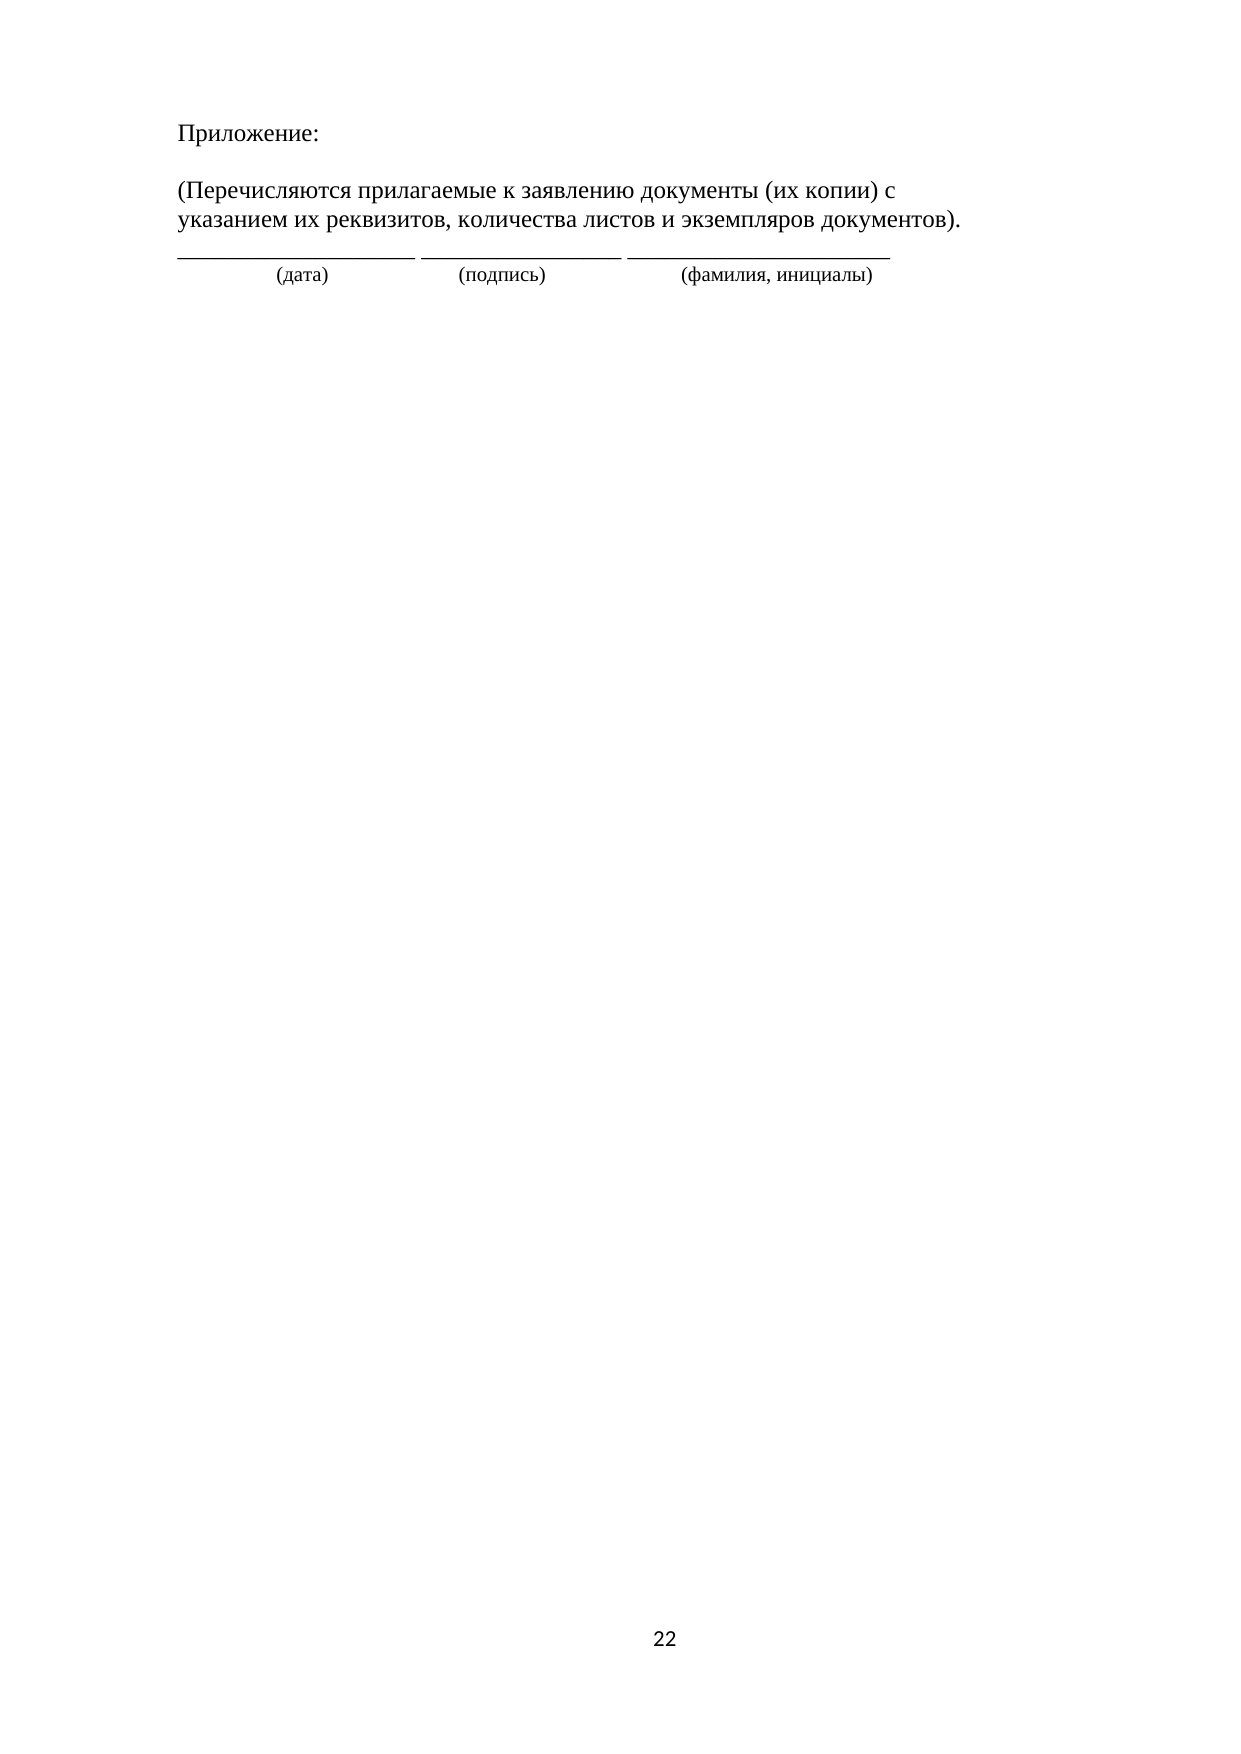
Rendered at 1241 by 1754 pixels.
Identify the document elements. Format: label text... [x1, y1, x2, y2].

text (дата) (подпись) (фамилия, инициалы) [177, 262, 1152, 286]
text указанием их реквизитов, количества листов и экземпляров документов). [177, 204, 1152, 233]
text Приложение: [177, 118, 1152, 147]
text (Перечисляются прилагаемые к заявлению документы (их копии) с [177, 176, 1152, 204]
text ___________________ ________________ _____________________ [177, 233, 1152, 262]
